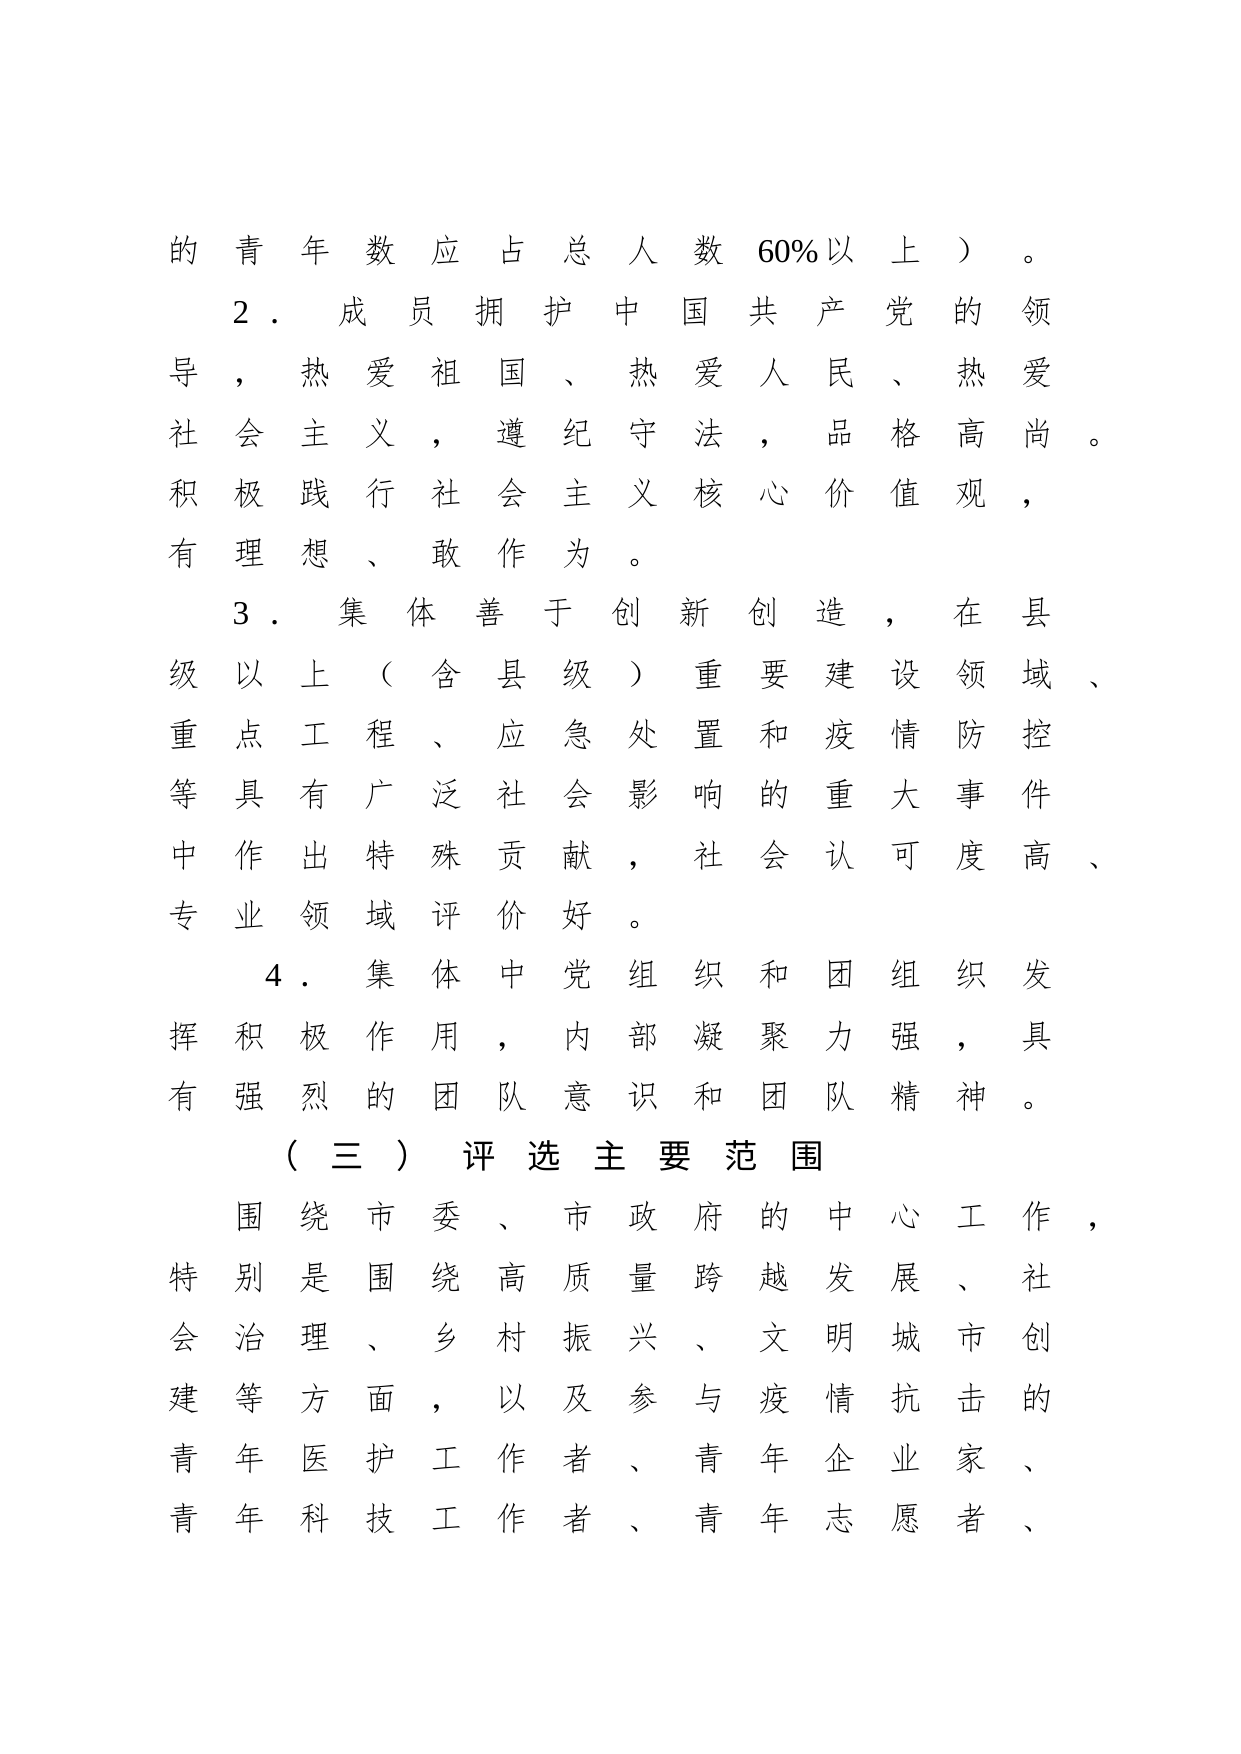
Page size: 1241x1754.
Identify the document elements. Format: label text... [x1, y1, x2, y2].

text （三）评选主要范围 [167, 1124, 1085, 1184]
text 3．集体善于创新创造，在县级以上（含县级）重要建设领域、重点工程、应急处置和疫情防控等具有广泛社会影响的重大事件中作出特殊贡献，社会认可度高、专业领域评价好。 [167, 581, 1085, 943]
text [167, 1184, 1085, 1546]
text 2．成员拥护中国共产党的领导，热爱祖国、热爱人民、热爱社会主义，遵纪守法，品格高尚。积极践行社会主义核心价值观，有理想、敢作为。 [167, 280, 1085, 581]
text 4．集体中党组织和团组织发挥积极作用，内部凝聚力强，具有强烈的团队意识和团队精神。 [167, 943, 1085, 1124]
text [167, 219, 1085, 280]
